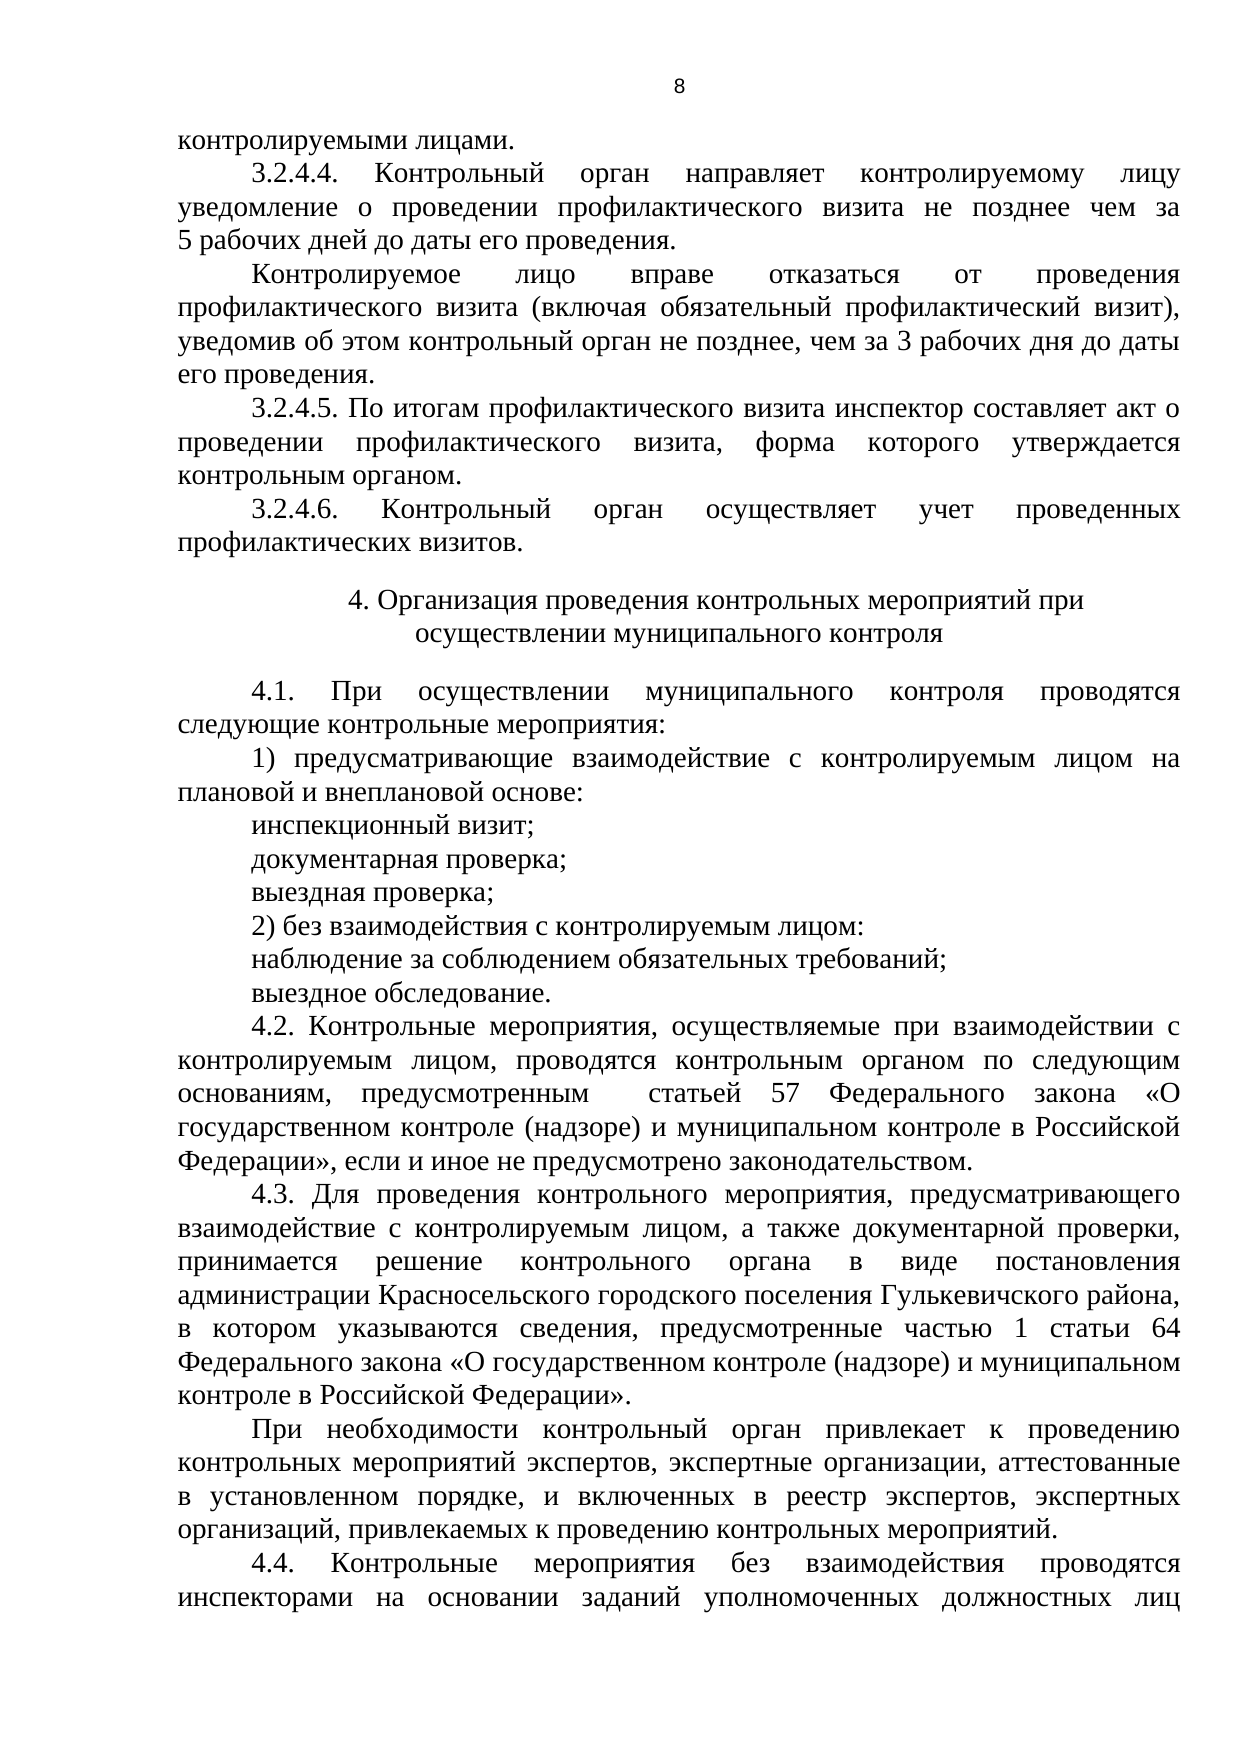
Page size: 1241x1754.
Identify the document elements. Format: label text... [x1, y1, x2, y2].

text 3.2.4.4. Контрольный орган направляет контролируемому лицу уведомление о проведении профилактического визита не позднее чем за 5 рабочих дней до даты его проведения. [177, 155, 1181, 256]
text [177, 122, 1181, 155]
text 2) без взаимодействия с контролируемым лицом: [177, 908, 1181, 941]
text Контролируемое лицо вправе отказаться от проведения профилактического визита (включая обязательный профилактический визит), уведомив об этом контрольный орган не позднее, чем за 3 рабочих дня до даты его проведения. [177, 256, 1181, 390]
text 4.2. Контрольные мероприятия, осуществляемые при взаимодействии с контролируемым лицом, проводятся контрольным органом по следующим основаниям, предусмотренным статьей 57 Федерального закона «О государственном контроле (надзоре) и муниципальном контроле в Российской Федерации», если и иное не предусмотрено законодательством. [177, 1008, 1181, 1176]
text 3.2.4.5. По итогам профилактического визита инспектор составляет акт о проведении профилактического визита, форма которого утверждается контрольным органом. [177, 390, 1181, 491]
text выездное обследование. [177, 975, 1181, 1008]
text 4.3. Для проведения контрольного мероприятия, предусматривающего взаимодействие с контролируемым лицом, а также документарной проверки, принимается решение контрольного органа в виде постановления администрации Красносельского городского поселения Гулькевичского района, в котором указываются сведения, предусмотренные частью 1 статьи 64 Федерального закона «О государственном контроле (надзоре) и муниципальном контроле в Российской Федерации». [177, 1176, 1181, 1411]
text инспекционный визит; [177, 807, 1181, 841]
text 4. Организация проведения контрольных мероприятий при осуществлении муниципального контроля [177, 582, 1181, 649]
text При необходимости контрольный орган привлекает к проведению контрольных мероприятий экспертов, экспертные организации, аттестованные в установленном порядке, и включенных в реестр экспертов, экспертных организаций, привлекаемых к проведению контрольных мероприятий. [177, 1411, 1181, 1545]
text наблюдение за соблюдением обязательных требований; [177, 941, 1181, 975]
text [177, 1545, 1181, 1612]
text 1) предусматривающие взаимодействие с контролируемым лицом на плановой и внеплановой основе: [177, 740, 1181, 807]
text документарная проверка; [177, 841, 1181, 874]
text выездная проверка; [177, 874, 1181, 908]
text 4.1. При осуществлении муниципального контроля проводятся следующие контрольные мероприятия: [177, 673, 1181, 740]
text 3.2.4.6. Контрольный орган осуществляет учет проведенных профилактических визитов. [177, 491, 1181, 558]
